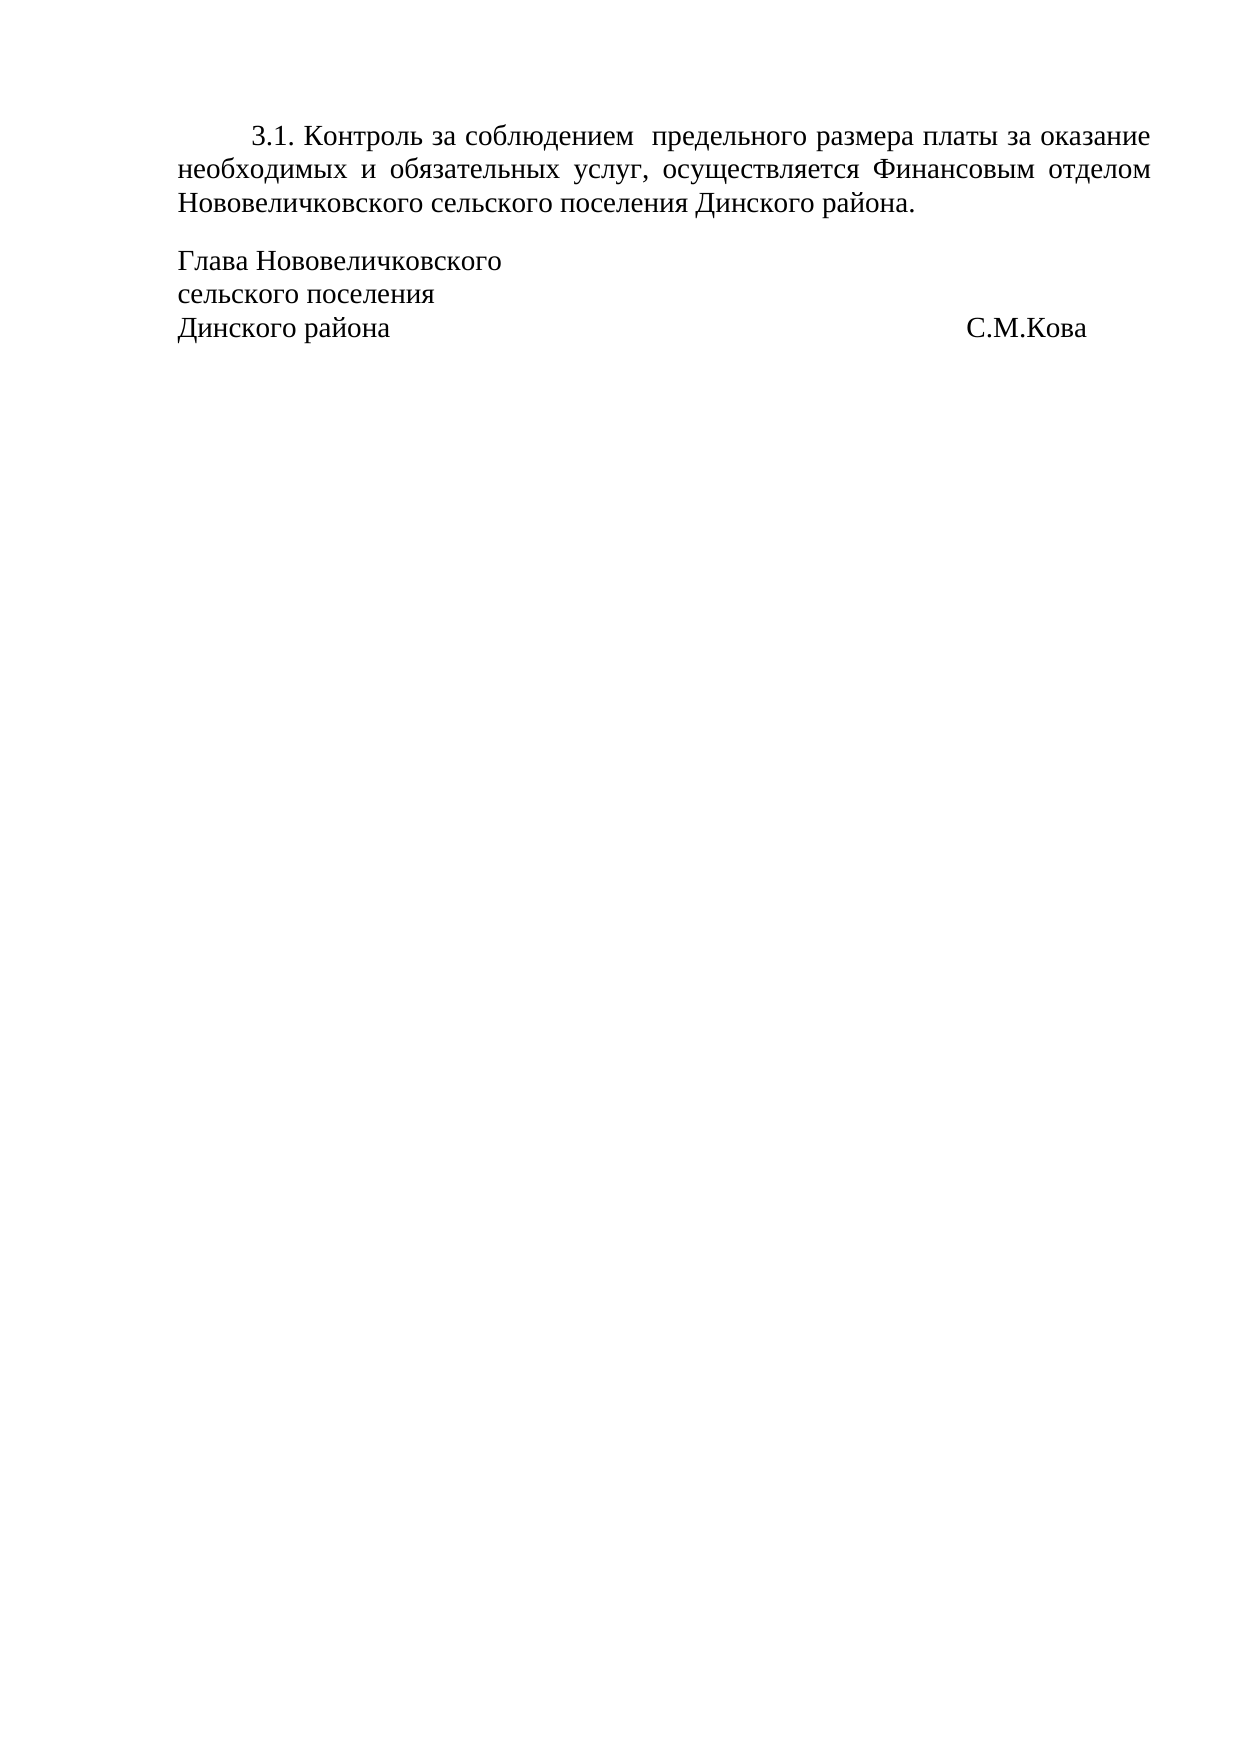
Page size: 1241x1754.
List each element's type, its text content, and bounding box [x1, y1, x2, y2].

text Глава Нововеличковского [177, 243, 1152, 276]
text 3.1. Контроль за соблюдением предельного размера платы за оказание необходимых и обязательных услуг, осуществляется Финансовым отделом Нововеличковского сельского поселения Динского района. [177, 118, 1152, 219]
text сельского поселения [177, 276, 1152, 310]
text Динского района С.М.Кова [177, 310, 1152, 343]
